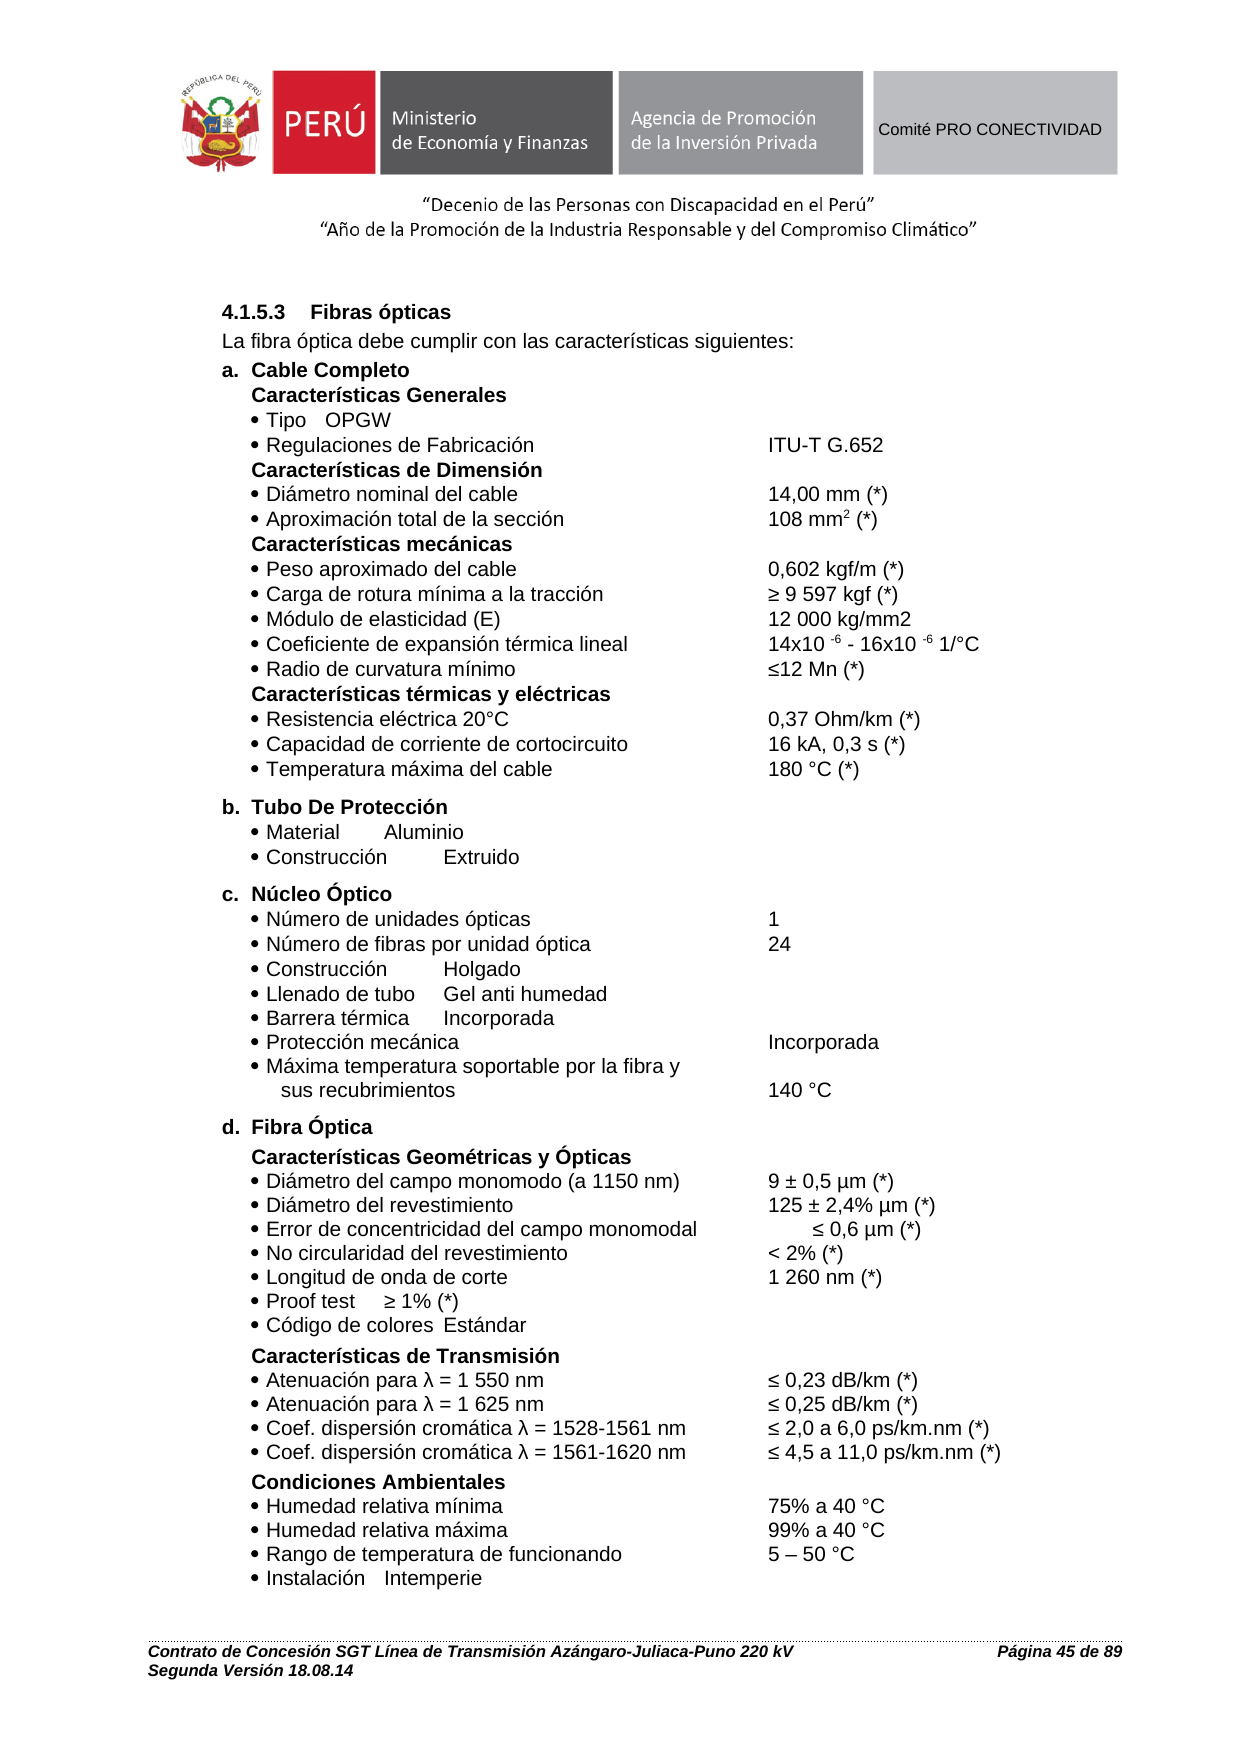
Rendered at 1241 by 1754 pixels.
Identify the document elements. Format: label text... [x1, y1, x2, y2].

text Características térmicas y eléctricas [251, 682, 1122, 706]
list Núcleo Óptico [222, 882, 1122, 906]
text 4.1.5.3 Fibras ópticas [222, 299, 1122, 323]
list Protección mecánica Incorporada [251, 1030, 1122, 1054]
list Construcción Holgado [251, 957, 1122, 981]
list Coef. dispersión cromática λ = 1561-1620 nm ≤ 4,5 a 11,0 ps/km.nm (*) [251, 1439, 1122, 1464]
list Longitud de onda de corte 1 260 nm (*) [251, 1265, 1122, 1289]
picture [170, 55, 1127, 246]
list Diámetro del revestimiento 125 ± 2,4% µm (*) [251, 1193, 1122, 1217]
list Número de fibras por unidad óptica 24 [251, 932, 1122, 956]
list Coeficiente de expansión térmica lineal 14x10 -6 - 16x10 -6 1/°C [251, 632, 1122, 656]
text sus recubrimientos 140 °C [281, 1078, 1122, 1102]
list Diámetro nominal del cable 14,00 mm (*) [251, 482, 1122, 506]
list Atenuación para λ = 1 550 nm ≤ 0,23 dB/km (*) [251, 1367, 1122, 1391]
list Capacidad de corriente de cortocircuito 16 kA, 0,3 s (*) [251, 732, 1122, 756]
list Coef. dispersión cromática λ = 1528-1561 nm ≤ 2,0 a 6,0 ps/km.nm (*) [251, 1416, 1122, 1439]
list Instalación Intemperie [251, 1566, 1122, 1590]
text Características Generales [251, 382, 1122, 406]
list Humedad relativa mínima 75% a 40 °C [251, 1494, 1122, 1518]
list Atenuación para λ = 1 625 nm ≤ 0,25 dB/km (*) [251, 1391, 1122, 1416]
list Módulo de elasticidad (E) 12 000 kg/mm2 [251, 607, 1122, 631]
list Tipo OPGW [251, 407, 1122, 431]
list Diámetro del campo monomodo (a 1150 nm) 9 ± 0,5 µm (*) [251, 1169, 1122, 1193]
list Fibra Óptica [222, 1114, 1122, 1138]
list Material Aluminio [251, 819, 1122, 843]
list Construcción Extruido [251, 844, 1122, 868]
text Características Geométricas y Ópticas [251, 1145, 1122, 1169]
list No circularidad del revestimiento < 2% (*) [251, 1241, 1122, 1265]
list Proof test ≥ 1% (*) [251, 1289, 1122, 1313]
text La fibra óptica debe cumplir con las características siguientes: [222, 328, 1122, 352]
list Peso aproximado del cable 0,602 kgf/m (*) [251, 557, 1122, 581]
list Tubo De Protección [222, 794, 1122, 818]
list Regulaciones de Fabricación ITU-T G.652 [251, 432, 1122, 456]
list Radio de curvatura mínimo ≤12 Mn (*) [251, 657, 1122, 681]
list Cable Completo [222, 358, 1122, 382]
text Características mecánicas [251, 532, 1122, 556]
list Número de unidades ópticas 1 [251, 907, 1122, 931]
list Barrera térmica Incorporada [251, 1006, 1122, 1030]
list Humedad relativa máxima 99% a 40 °C [251, 1518, 1122, 1542]
list Llenado de tubo Gel anti humedad [251, 982, 1122, 1006]
text Características de Dimensión [251, 457, 1122, 481]
list Aproximación total de la sección 108 mm2 (*) [251, 507, 1122, 531]
list Código de colores Estándar [251, 1313, 1122, 1337]
list Rango de temperatura de funcionando 5 – 50 °C [251, 1542, 1122, 1566]
list Máxima temperatura soportable por la fibra y [251, 1054, 1122, 1078]
text Condiciones Ambientales [251, 1470, 1122, 1494]
list Resistencia eléctrica 20°C 0,37 Ohm/km (*) [251, 707, 1122, 731]
list Temperatura máxima del cable 180 °C (*) [251, 757, 1122, 781]
text Características de Transmisión [251, 1343, 1122, 1367]
list Carga de rotura mínima a la tracción ≥ 9 597 kgf (*) [251, 582, 1122, 606]
list Error de concentricidad del campo monomodal ≤ 0,6 µm (*) [251, 1217, 1122, 1241]
